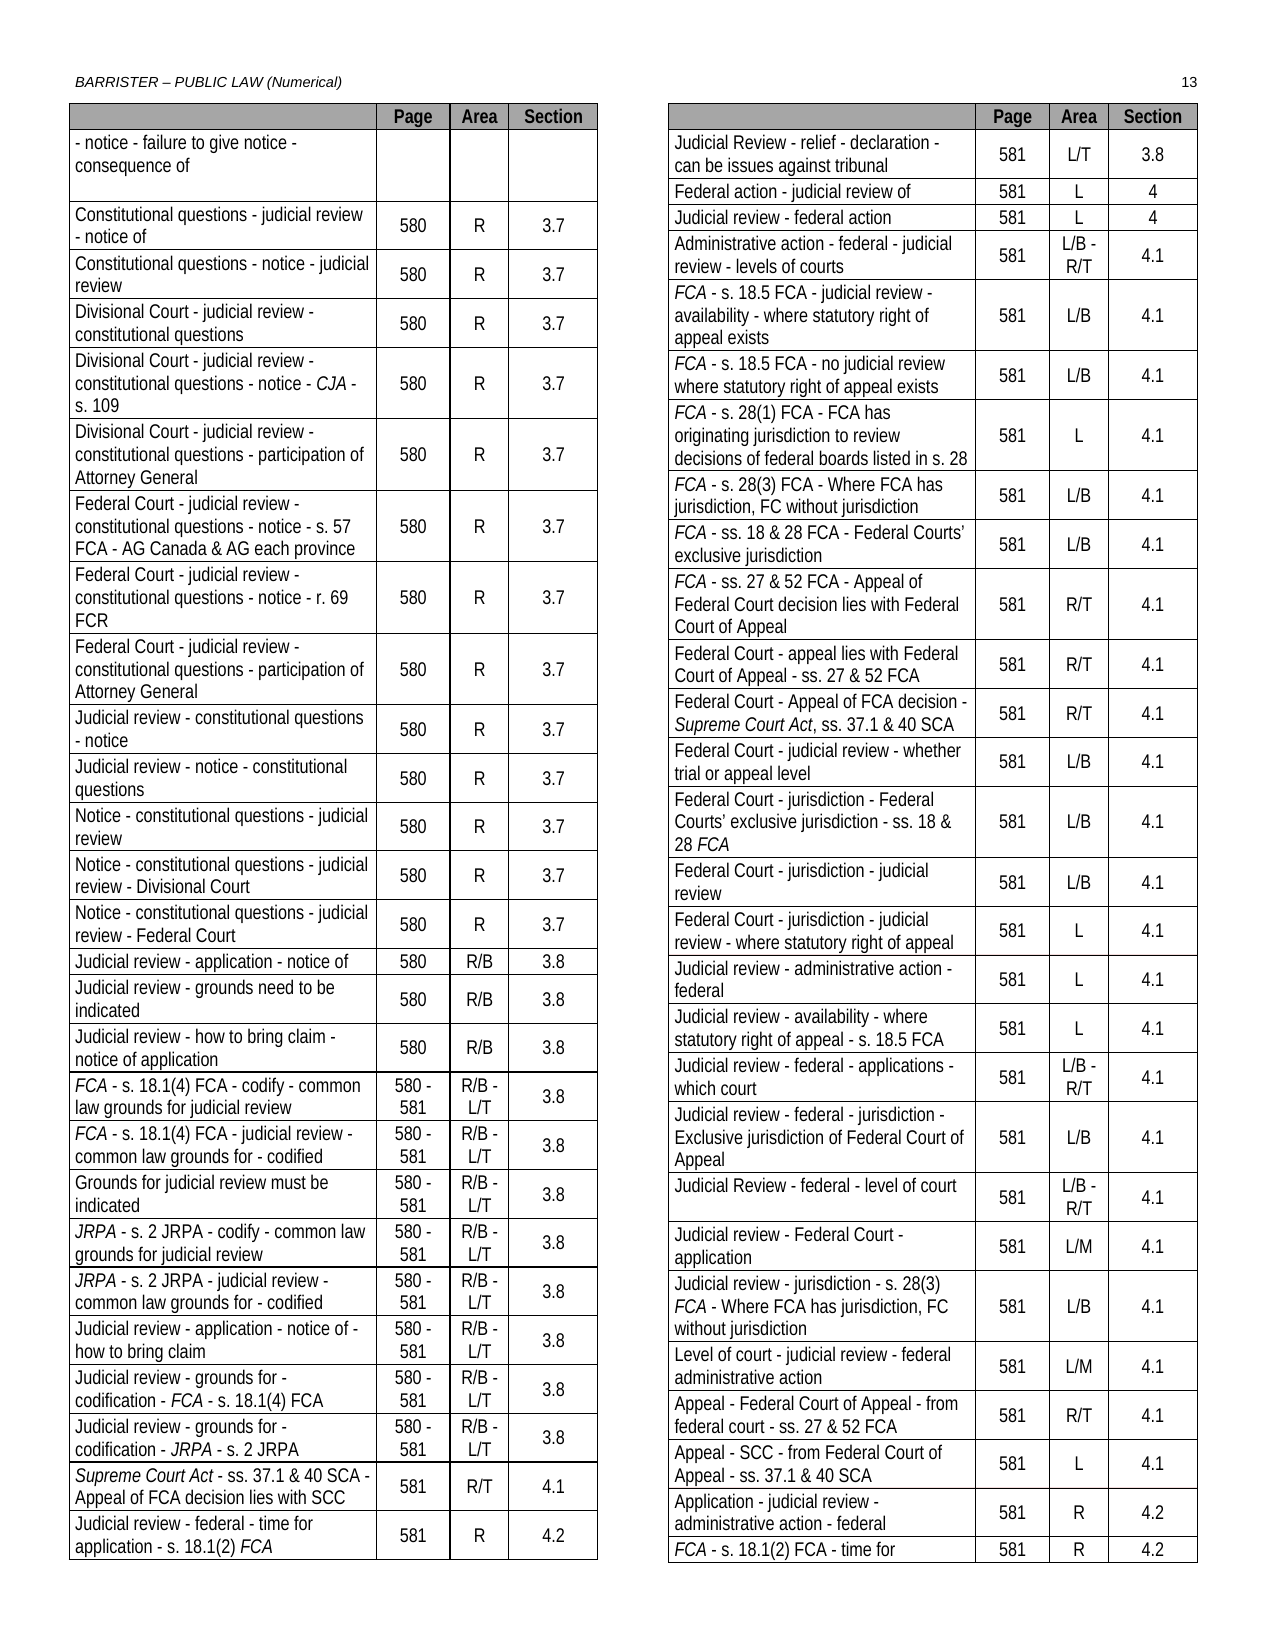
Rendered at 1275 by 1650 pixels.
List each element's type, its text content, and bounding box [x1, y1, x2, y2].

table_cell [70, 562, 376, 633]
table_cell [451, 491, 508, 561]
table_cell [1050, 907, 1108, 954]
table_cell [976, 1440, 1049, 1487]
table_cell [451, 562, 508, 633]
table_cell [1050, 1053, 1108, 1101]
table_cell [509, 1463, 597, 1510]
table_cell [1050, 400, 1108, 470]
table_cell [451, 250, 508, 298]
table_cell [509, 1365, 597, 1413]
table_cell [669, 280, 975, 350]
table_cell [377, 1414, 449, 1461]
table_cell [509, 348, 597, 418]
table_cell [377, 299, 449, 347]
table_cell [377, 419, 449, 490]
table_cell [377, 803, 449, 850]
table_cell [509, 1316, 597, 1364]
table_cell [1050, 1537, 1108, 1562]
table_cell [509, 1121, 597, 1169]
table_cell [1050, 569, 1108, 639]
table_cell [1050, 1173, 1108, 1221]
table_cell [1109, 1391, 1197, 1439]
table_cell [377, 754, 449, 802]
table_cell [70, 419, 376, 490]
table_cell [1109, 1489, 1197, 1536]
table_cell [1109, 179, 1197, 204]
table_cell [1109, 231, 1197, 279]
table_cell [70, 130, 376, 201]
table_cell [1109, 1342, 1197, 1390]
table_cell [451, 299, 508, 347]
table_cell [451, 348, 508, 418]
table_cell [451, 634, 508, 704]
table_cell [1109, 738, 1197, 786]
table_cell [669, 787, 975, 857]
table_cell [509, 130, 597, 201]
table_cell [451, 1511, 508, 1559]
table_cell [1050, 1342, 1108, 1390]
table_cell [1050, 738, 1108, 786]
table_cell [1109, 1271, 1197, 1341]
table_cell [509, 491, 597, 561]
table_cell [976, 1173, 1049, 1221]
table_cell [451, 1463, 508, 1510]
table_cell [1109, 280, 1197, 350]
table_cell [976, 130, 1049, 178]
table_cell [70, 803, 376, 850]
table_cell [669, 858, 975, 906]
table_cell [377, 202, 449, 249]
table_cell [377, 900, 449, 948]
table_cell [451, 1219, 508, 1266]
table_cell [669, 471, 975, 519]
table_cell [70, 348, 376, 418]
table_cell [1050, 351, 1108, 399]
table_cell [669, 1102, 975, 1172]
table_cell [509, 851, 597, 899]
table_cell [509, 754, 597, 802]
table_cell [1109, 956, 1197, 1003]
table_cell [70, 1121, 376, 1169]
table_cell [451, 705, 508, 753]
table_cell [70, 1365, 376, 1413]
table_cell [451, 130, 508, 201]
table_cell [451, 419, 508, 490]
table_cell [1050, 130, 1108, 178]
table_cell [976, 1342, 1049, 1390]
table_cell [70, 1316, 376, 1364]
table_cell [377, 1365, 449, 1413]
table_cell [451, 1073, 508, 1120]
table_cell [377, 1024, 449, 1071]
table_header Page [377, 104, 449, 129]
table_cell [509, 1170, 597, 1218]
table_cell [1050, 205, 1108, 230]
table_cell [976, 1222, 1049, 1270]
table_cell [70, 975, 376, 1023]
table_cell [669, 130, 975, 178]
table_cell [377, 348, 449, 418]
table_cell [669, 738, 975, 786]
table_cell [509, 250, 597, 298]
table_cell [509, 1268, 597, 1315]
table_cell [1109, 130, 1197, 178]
table_header Area [1050, 104, 1108, 129]
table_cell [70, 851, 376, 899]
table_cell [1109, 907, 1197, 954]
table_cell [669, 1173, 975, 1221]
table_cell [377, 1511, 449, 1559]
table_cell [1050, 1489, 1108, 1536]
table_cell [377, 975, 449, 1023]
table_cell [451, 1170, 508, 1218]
table_header Section [509, 104, 597, 129]
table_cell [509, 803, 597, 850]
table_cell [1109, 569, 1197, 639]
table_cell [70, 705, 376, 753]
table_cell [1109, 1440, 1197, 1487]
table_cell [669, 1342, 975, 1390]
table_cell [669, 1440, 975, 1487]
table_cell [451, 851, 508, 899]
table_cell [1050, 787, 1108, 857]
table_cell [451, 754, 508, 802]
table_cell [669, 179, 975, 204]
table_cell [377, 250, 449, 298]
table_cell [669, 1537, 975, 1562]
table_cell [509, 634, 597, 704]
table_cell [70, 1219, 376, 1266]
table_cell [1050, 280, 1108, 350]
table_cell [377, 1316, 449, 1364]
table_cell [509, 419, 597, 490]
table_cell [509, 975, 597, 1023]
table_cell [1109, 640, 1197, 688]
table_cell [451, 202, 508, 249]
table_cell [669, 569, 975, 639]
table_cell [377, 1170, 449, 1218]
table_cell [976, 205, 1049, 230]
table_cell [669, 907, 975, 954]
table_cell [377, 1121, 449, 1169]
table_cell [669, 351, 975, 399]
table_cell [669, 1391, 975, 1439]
table_header [70, 104, 376, 129]
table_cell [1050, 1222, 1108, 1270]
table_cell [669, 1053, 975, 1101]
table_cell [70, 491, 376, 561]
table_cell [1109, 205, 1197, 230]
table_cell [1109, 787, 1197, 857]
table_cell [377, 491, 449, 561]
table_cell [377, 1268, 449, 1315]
table_header [669, 104, 975, 129]
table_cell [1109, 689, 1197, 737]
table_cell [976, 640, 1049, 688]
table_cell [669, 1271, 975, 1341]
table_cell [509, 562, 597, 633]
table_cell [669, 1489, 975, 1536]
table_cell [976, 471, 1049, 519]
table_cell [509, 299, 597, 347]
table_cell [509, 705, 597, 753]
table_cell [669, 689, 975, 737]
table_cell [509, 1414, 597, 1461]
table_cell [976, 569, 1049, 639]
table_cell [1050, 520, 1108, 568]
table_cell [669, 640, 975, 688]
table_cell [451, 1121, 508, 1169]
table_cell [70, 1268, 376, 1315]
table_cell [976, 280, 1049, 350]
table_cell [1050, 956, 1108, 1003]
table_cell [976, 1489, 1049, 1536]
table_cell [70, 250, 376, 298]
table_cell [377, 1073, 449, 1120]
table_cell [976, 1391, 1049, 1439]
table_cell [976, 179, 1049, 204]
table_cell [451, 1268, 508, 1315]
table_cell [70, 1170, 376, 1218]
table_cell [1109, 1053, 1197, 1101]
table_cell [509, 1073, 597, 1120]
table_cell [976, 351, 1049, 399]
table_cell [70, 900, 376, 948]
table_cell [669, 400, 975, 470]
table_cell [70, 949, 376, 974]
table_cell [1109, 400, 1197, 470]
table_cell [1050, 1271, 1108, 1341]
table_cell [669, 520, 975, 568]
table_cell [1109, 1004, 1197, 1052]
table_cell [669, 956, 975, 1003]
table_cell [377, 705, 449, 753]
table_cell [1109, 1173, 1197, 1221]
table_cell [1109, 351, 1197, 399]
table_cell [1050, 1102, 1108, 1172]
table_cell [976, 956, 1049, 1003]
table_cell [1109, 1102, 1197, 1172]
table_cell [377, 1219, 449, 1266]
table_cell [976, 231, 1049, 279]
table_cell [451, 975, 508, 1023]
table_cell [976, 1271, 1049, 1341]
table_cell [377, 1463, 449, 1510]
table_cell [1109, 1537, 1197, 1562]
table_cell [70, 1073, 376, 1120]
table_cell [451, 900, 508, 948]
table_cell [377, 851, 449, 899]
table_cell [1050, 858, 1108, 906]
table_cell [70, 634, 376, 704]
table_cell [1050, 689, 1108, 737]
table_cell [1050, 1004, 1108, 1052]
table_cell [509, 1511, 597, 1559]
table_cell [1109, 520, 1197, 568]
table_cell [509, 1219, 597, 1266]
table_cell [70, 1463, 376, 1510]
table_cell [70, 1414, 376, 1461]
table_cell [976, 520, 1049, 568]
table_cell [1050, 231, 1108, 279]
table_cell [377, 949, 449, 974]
table_header Page [976, 104, 1049, 129]
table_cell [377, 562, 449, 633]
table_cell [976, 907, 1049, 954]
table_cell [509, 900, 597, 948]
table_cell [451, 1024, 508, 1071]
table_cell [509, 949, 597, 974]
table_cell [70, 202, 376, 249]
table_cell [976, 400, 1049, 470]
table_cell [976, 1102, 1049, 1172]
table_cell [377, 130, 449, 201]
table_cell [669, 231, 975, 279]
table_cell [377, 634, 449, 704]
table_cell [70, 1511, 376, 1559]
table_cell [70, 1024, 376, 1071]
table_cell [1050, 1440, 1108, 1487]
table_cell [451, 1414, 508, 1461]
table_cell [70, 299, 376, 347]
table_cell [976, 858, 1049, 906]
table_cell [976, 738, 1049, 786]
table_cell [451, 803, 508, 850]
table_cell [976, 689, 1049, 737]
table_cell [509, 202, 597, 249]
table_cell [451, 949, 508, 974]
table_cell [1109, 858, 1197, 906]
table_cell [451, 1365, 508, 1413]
table_header Section [1109, 104, 1197, 129]
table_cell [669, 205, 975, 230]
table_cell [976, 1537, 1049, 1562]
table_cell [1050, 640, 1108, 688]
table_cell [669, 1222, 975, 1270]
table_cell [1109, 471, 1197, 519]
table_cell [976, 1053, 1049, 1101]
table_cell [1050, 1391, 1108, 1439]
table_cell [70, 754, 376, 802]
table_header Area [451, 104, 508, 129]
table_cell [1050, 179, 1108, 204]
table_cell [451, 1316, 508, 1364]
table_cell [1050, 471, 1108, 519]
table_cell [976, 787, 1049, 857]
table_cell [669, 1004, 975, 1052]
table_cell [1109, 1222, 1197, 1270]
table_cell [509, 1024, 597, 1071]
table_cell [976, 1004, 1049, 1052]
